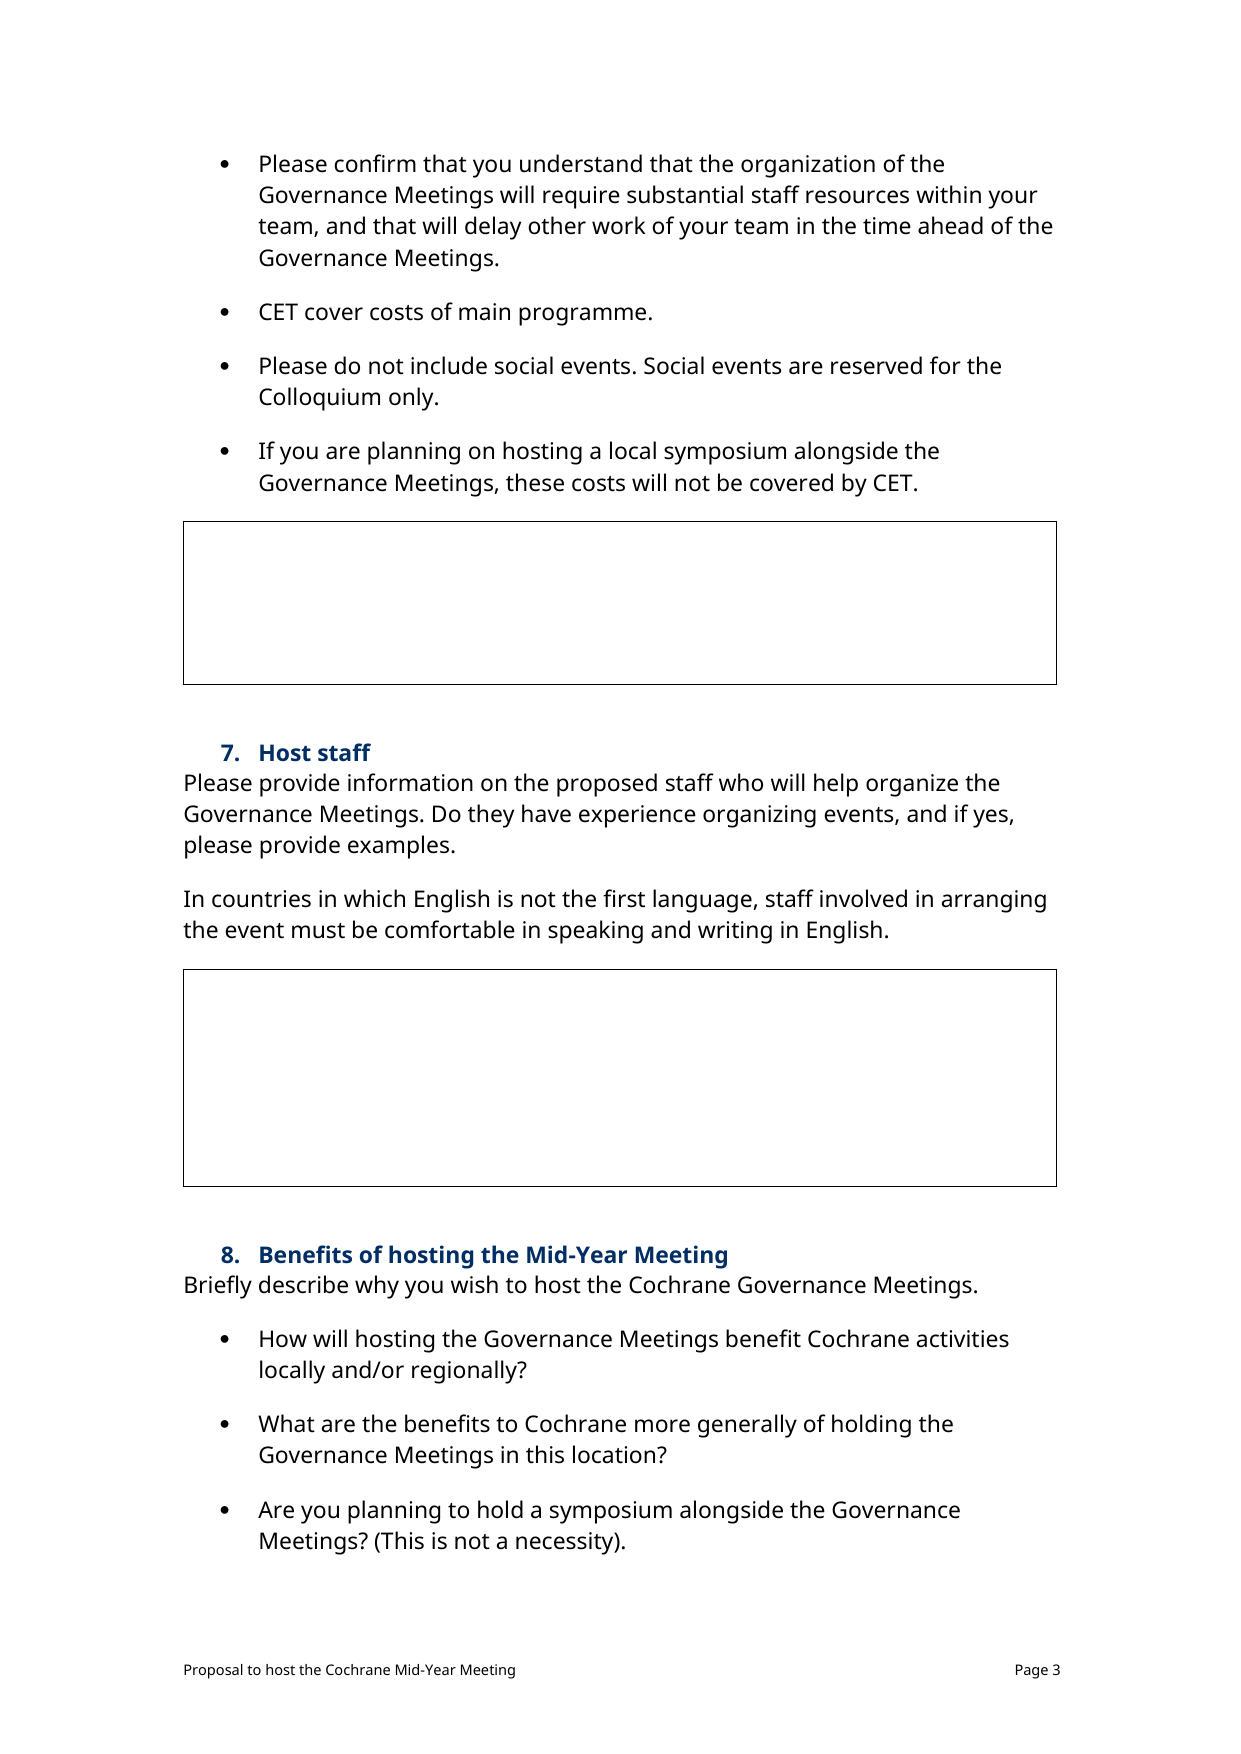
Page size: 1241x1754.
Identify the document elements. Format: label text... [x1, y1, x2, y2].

subtitle Benefits of hosting the Mid-Year Meeting [221, 1241, 1057, 1268]
table_header [184, 522, 1056, 684]
list Are you planning to hold a symposium alongside the Governance Meetings? (This is not a necessity). [221, 1493, 1057, 1556]
text Briefly describe why you wish to host the Cochrane Governance Meetings. [183, 1268, 1057, 1300]
subtitle Host staff [221, 739, 1057, 766]
list Please do not include social events. Social events are reserved for the Colloquium only. [221, 350, 1057, 412]
text In countries in which English is not the first language, staff involved in arranging the event must be comfortable in speaking and writing in English. [183, 883, 1057, 946]
text Please provide information on the proposed staff who will help organize the Governance Meetings. Do they have experience organizing events, and if yes, please provide examples. [183, 766, 1057, 860]
table_header [184, 970, 1056, 1186]
list How will hosting the Governance Meetings benefit Cochrane activities locally and/or regionally? [221, 1323, 1057, 1385]
list CET cover costs of main programme. [221, 296, 1057, 327]
list Please confirm that you understand that the organization of the Governance Meetings will require substantial staff resources within your team, and that will delay other work of your team in the time ahead of the Governance Meetings. [221, 148, 1057, 273]
list If you are planning on hosting a local symposium alongside the Governance Meetings, these costs will not be covered by CET. [221, 435, 1057, 498]
list What are the benefits to Cochrane more generally of holding the Governance Meetings in this location? [221, 1408, 1057, 1471]
